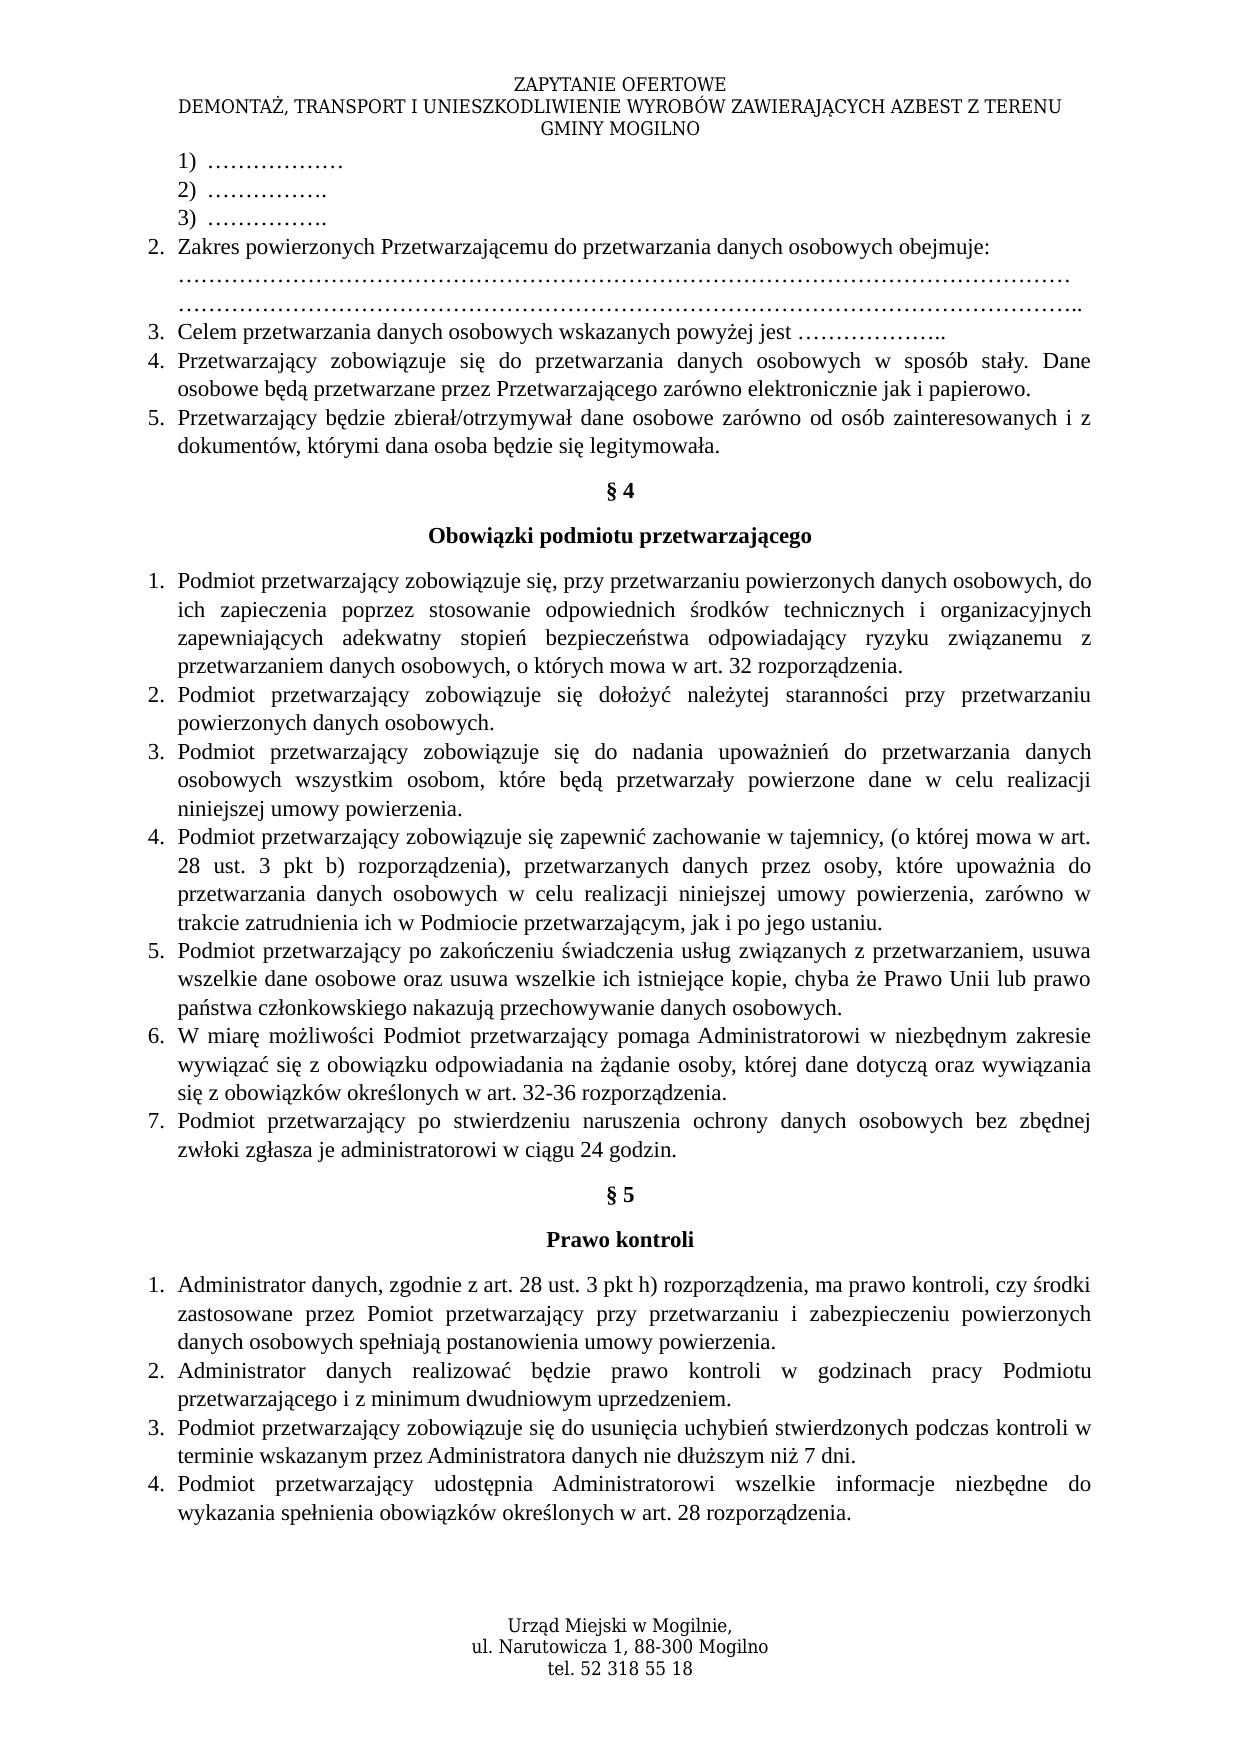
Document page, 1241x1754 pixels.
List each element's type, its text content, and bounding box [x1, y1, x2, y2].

list Administrator danych, zgodnie z art. 28 ust. 3 pkt h) rozporządzenia, ma prawo kontroli, czy środki zastosowane przez Pomiot przetwarzający przy przetwarzaniu i zabezpieczeniu powierzonych danych osobowych spełniają postanowienia umowy powierzenia. [148, 1271, 1093, 1354]
list Podmiot przetwarzający zobowiązuje się dołożyć należytej staranności przy przetwarzaniu powierzonych danych osobowych. [148, 681, 1093, 736]
list Przetwarzający będzie zbierał/otrzymywał dane osobowe zarówno od osób zainteresowanych i z dokumentów, którymi dana osoba będzie się legitymowała. [148, 403, 1093, 458]
text Prawo kontroli [148, 1226, 1093, 1253]
list ……………………………………………………………………………………………………………………………………………………………………………………………………………….. [177, 261, 1093, 316]
list Podmiot przetwarzający udostępnia Administratorowi wszelkie informacje niezbędne do wykazania spełnienia obowiązków określonych w art. 28 rozporządzenia. [148, 1470, 1093, 1525]
list Podmiot przetwarzający zobowiązuje się zapewnić zachowanie w tajemnicy, (o której mowa w art. 28 ust. 3 pkt b) rozporządzenia), przetwarzanych danych przez osoby, które upoważnia do przetwarzania danych osobowych w celu realizacji niniejszej umowy powierzenia, zarówno w trakcie zatrudnienia ich w Podmiocie przetwarzającym, jak i po jego ustaniu. [148, 823, 1093, 935]
list Podmiot przetwarzający po stwierdzeniu naruszenia ochrony danych osobowych bez zbędnej zwłoki zgłasza je administratorowi w ciągu 24 godzin. [148, 1108, 1093, 1162]
list ……………. [177, 204, 1093, 231]
list Administrator danych realizować będzie prawo kontroli w godzinach pracy Podmiotu przetwarzającego i z minimum dwudniowym uprzedzeniem. [148, 1357, 1093, 1411]
list Podmiot przetwarzający zobowiązuje się do nadania upoważnień do przetwarzania danych osobowych wszystkim osobom, które będą przetwarzały powierzone dane w celu realizacji niniejszej umowy powierzenia. [148, 738, 1093, 821]
list Podmiot przetwarzający zobowiązuje się do usunięcia uchybień stwierdzonych podczas kontroli w terminie wskazanym przez Administratora danych nie dłuższym niż 7 dni. [148, 1413, 1093, 1468]
list Podmiot przetwarzający zobowiązuje się, przy przetwarzaniu powierzonych danych osobowych, do ich zapieczenia poprzez stosowanie odpowiednich środków technicznych i organizacyjnych zapewniających adekwatny stopień bezpieczeństwa odpowiadający ryzyku związanemu z przetwarzaniem danych osobowych, o których mowa w art. 32 rozporządzenia. [148, 567, 1093, 679]
list W miarę możliwości Podmiot przetwarzający pomaga Administratorowi w niezbędnym zakresie wywiązać się z obowiązku odpowiadania na żądanie osoby, której dane dotyczą oraz wywiązania się z obowiązków określonych w art. 32-36 rozporządzenia. [148, 1022, 1093, 1106]
list ……………… [177, 148, 1093, 174]
text Obowiązki podmiotu przetwarzającego [148, 522, 1093, 548]
list Celem przetwarzania danych osobowych wskazanych powyżej jest ……………….. [148, 318, 1093, 344]
list Podmiot przetwarzający po zakończeniu świadczenia usług związanych z przetwarzaniem, usuwa wszelkie dane osobowe oraz usuwa wszelkie ich istniejące kopie, chyba że Prawo Unii lub prawo państwa członkowskiego nakazują przechowywanie danych osobowych. [148, 937, 1093, 1020]
list Przetwarzający zobowiązuje się do przetwarzania danych osobowych w sposób stały. Dane osobowe będą przetwarzane przez Przetwarzającego zarówno elektronicznie jak i papierowo. [148, 347, 1093, 401]
text § 4 [148, 477, 1093, 503]
list ……………. [177, 176, 1093, 202]
list Zakres powierzonych Przetwarzającemu do przetwarzania danych osobowych obejmuje: [148, 233, 1093, 259]
text § 5 [148, 1181, 1093, 1207]
